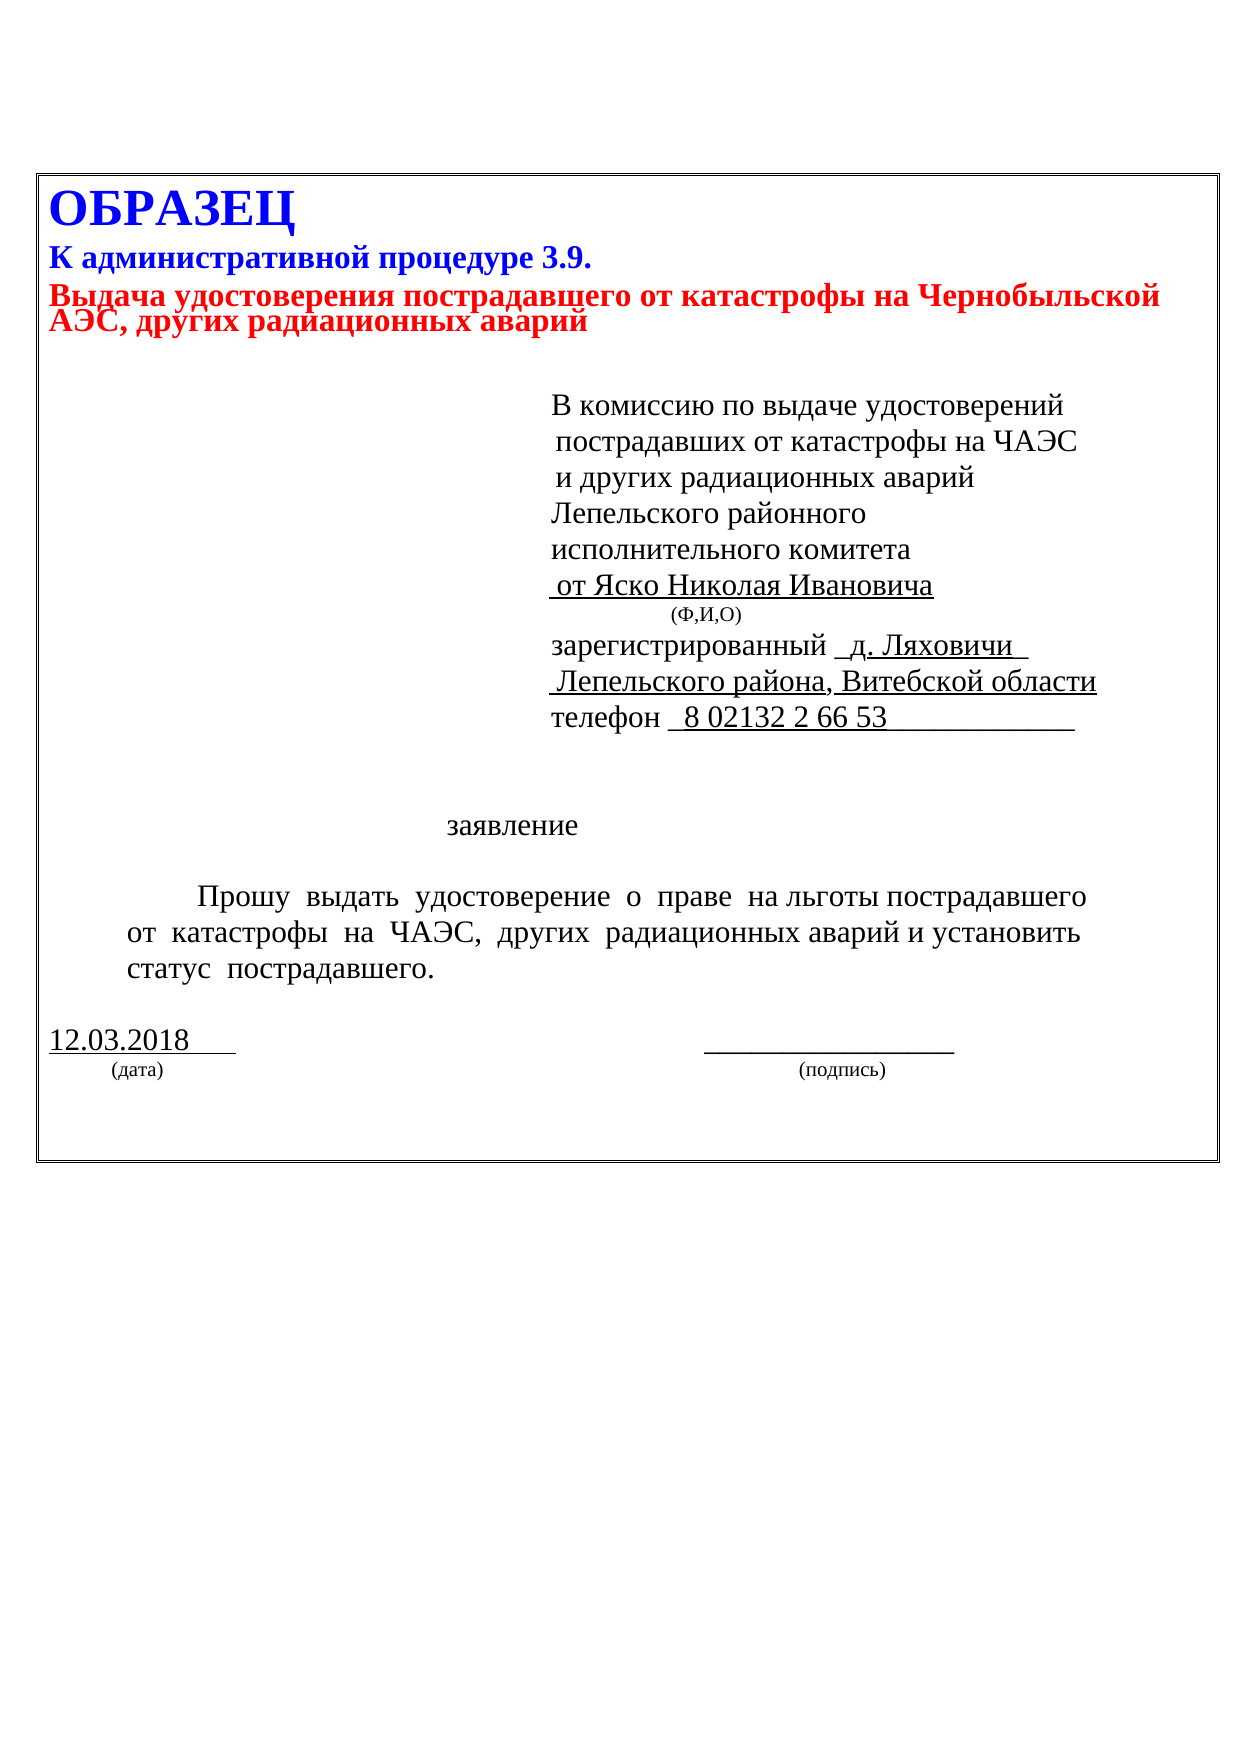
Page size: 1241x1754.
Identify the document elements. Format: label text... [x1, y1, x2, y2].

table_header ОБРАЗЕЦ К административной процедуре 3.9. Выдача удостоверения пострадавшего от катастрофы на Чернобыльской АЭС, других радиационных аварий В комиссию по выдаче удостоверений пострадавших от катастрофы на ЧАЭС и других радиационных аварий Лепельского районного исполнительного комитета от Яско Николая Ивановича (Ф,И,О) зарегистрированный _д. Ляховичи_ Лепельского района, Витебской области телефон _8 02132 2 66 53____________ заявление Прошу выдать удостоверение о праве на льготы пострадавшего от катастрофы на ЧАЭС, других радиационных аварий и установить статус пострадавшего. 12.03.2018 ________________ (дата) (подпись) [39, 176, 1217, 1160]
